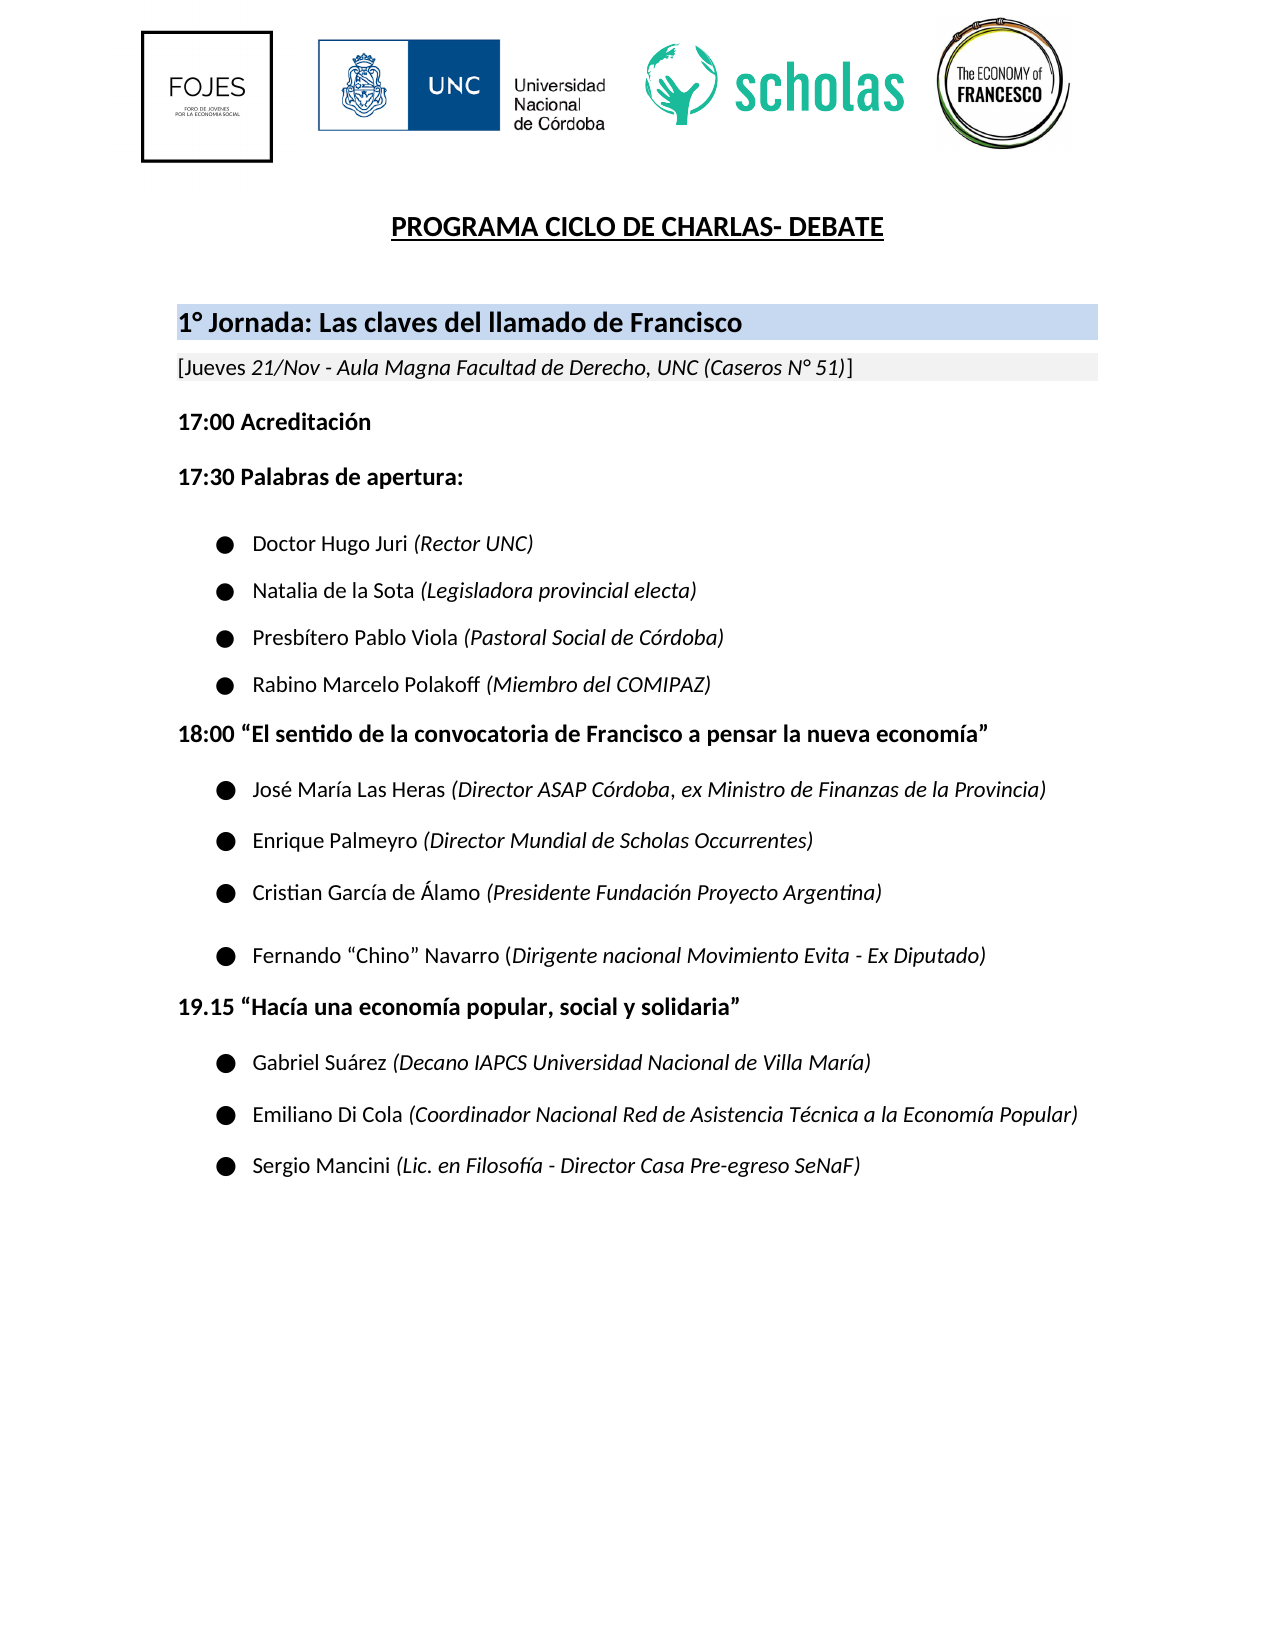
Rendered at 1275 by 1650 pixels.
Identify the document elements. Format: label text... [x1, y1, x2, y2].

text 17:30 Palabras de apertura: [177, 461, 1098, 492]
text [Jueves 21/Nov - Aula Magna Facultad de Derecho, UNC (Caseros N° 51)] [177, 353, 1098, 381]
text 1° Jornada: Las claves del llamado de Francisco [177, 304, 1098, 340]
text 18:00 “El sentido de la convocatoria de Francisco a pensar la nueva economía” [177, 718, 1098, 748]
list Emiliano Di Cola (Coordinador Nacional Red de Asistencia Técnica a la Economía Popular) [215, 1085, 1098, 1136]
list Doctor Hugo Juri (Rector UNC) [215, 517, 1098, 564]
picture [110, 0, 1074, 193]
list Enrique Palmeyro (Director Mundial de Scholas Occurrentes) [215, 812, 1098, 863]
list Fernando “Chino” Navarro (Dirigente nacional Movimiento Evita - Ex Diputado) [215, 927, 1098, 978]
list Gabriel Suárez (Decano IAPCS Universidad Nacional de Villa María) [215, 1034, 1098, 1085]
list Rabino Marcelo Polakoff (Miembro del COMIPAZ) [215, 658, 1098, 705]
text 17:00 Acreditación [177, 406, 1098, 436]
list Cristian García de Álamo (Presidente Fundación Proyecto Argentina) [215, 863, 1098, 914]
text PROGRAMA CICLO DE CHARLAS- DEBATE [177, 208, 1098, 244]
list Sergio Mancini (Lic. en Filosofía - Director Casa Pre-egreso SeNaF) [215, 1136, 1098, 1187]
list Presbítero Pablo Viola (Pastoral Social de Córdoba) [215, 611, 1098, 658]
list Natalia de la Sota (Legisladora provincial electa) [215, 564, 1098, 611]
list José María Las Heras (Director ASAP Córdoba, ex Ministro de Finanzas de la Provincia) [215, 761, 1098, 812]
text 19.15 “Hacía una economía popular, social y solidaria” [177, 991, 1098, 1021]
